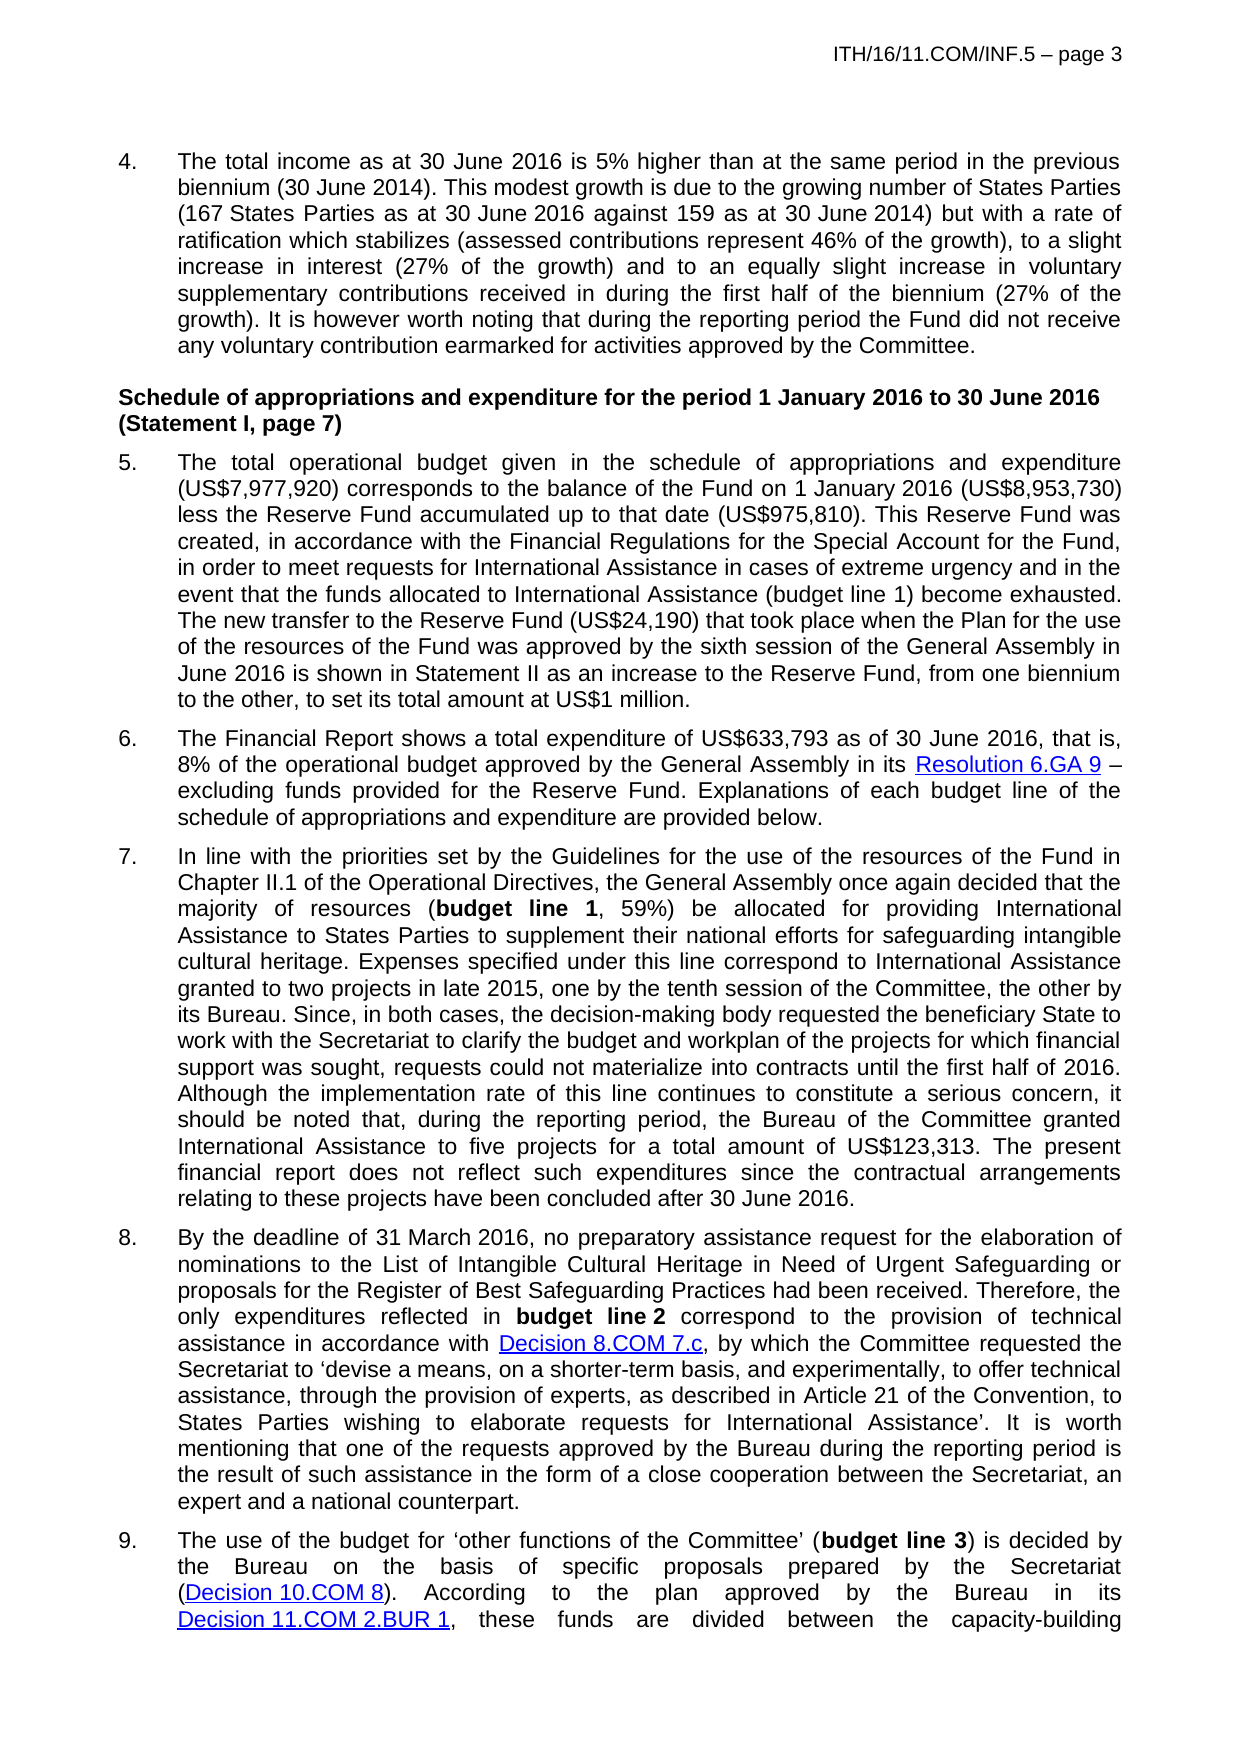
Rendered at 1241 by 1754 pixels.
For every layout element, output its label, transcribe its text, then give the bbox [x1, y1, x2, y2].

list By the deadline of 31 March 2016, no preparatory assistance request for the elaboration of nominations to the List of Intangible Cultural Heritage in Need of Urgent Safeguarding or proposals for the Register of Best Safeguarding Practices had been received. Therefore, the only expenditures reflected in budget line 2 correspond to the provision of technical assistance in accordance with Decision 8.COM 7.c, by which the Committee requested the Secretariat to ‘devise a means, on a shorter-term basis, and experimentally, to offer technical assistance, through the provision of experts, as described in Article 21 of the Convention, to States Parties wishing to elaborate requests for International Assistance’. It is worth mentioning that one of the requests approved by the Bureau during the reporting period is the result of such assistance in the form of a close cooperation between the Secretariat, an expert and a national counterpart. [118, 1224, 1122, 1514]
list In line with the priorities set by the Guidelines for the use of the resources of the Fund in Chapter II.1 of the Operational Directives, the General Assembly once again decided that the majority of resources (budget line 1, 59%) be allocated for providing International Assistance to States Parties to supplement their national efforts for safeguarding intangible cultural heritage. Expenses specified under this line correspond to International Assistance granted to two projects in late 2015, one by the tenth session of the Committee, the other by its Bureau. Since, in both cases, the decision-making body requested the beneficiary State to work with the Secretariat to clarify the budget and workplan of the projects for which financial support was sought, requests could not materialize into contracts until the first half of 2016. Although the implementation rate of this line continues to constitute a serious concern, it should be noted that, during the reporting period, the Bureau of the Committee granted International Assistance to five projects for a total amount of US$123,313. The present financial report does not reflect such expenditures since the contractual arrangements relating to these projects have been concluded after 30 June 2016. [118, 843, 1122, 1212]
list The total operational budget given in the schedule of appropriations and expenditure (US$7,977,920) corresponds to the balance of the Fund on 1 January 2016 (US$8,953,730) less the Reserve Fund accumulated up to that date (US$975,810). This Reserve Fund was created, in accordance with the Financial Regulations for the Special Account for the Fund, in order to meet requests for International Assistance in cases of extreme urgency and in the event that the funds allocated to International Assistance (budget line 1) become exhausted. The new transfer to the Reserve Fund (US$24,190) that took place when the Plan for the use of the resources of the Fund was approved by the sixth session of the General Assembly in June 2016 is shown in Statement II as an increase to the Reserve Fund, from one biennium to the other, to set its total amount at US$1 million. [118, 449, 1122, 712]
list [118, 1527, 1122, 1632]
text Schedule of appropriations and expenditure for the period 1 January 2016 to 30 June 2016 (Statement I, page 7) [118, 383, 1122, 436]
list The Financial Report shows a total expenditure of US$633,793 as of 30 June 2016, that is, 8% of the operational budget approved by the General Assembly in its Resolution 6.GA 9 – excluding funds provided for the Reserve Fund. Explanations of each budget line of the schedule of appropriations and expenditure are provided below. [118, 725, 1122, 830]
list The total income as at 30 June 2016 is 5% higher than at the same period in the previous biennium (30 June 2014). This modest growth is due to the growing number of States Parties (167 States Parties as at 30 June 2016 against 159 as at 30 June 2014) but with a rate of ratification which stabilizes (assessed contributions represent 46% of the growth), to a slight increase in interest (27% of the growth) and to an equally slight increase in voluntary supplementary contributions received in during the first half of the biennium (27% of the growth). It is however worth noting that during the reporting period the Fund did not receive any voluntary contribution earmarked for activities approved by the Committee. [118, 148, 1122, 358]
